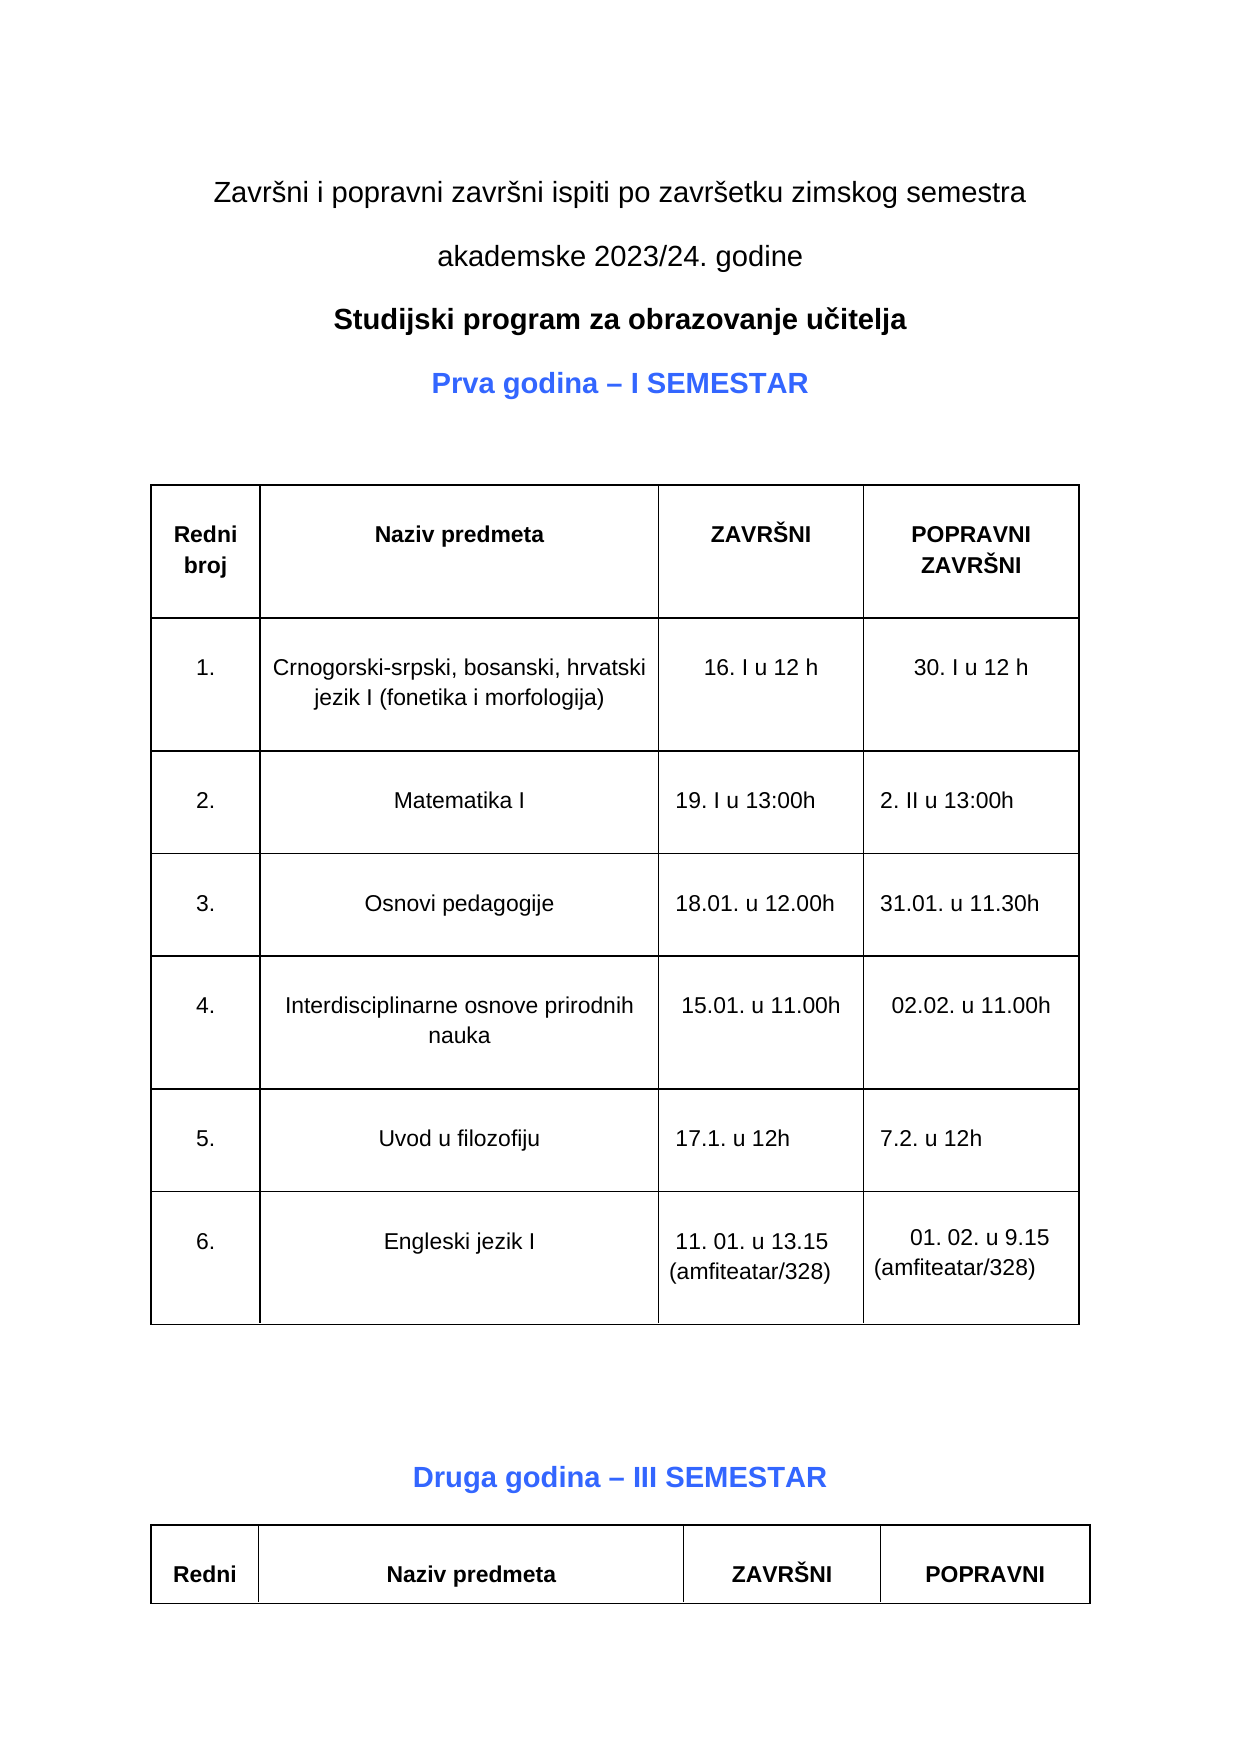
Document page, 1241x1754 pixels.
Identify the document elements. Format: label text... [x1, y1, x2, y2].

table_cell 1. [152, 619, 259, 750]
table_cell 31.01. u 11.30h [864, 854, 1078, 955]
table_cell 16. I u 12 h [659, 619, 863, 750]
table_cell 18.01. u 12.00h [659, 854, 863, 955]
text Završni i popravni završni ispiti po završetku zimskog semestra [150, 175, 1090, 208]
table_cell Osnovi pedagogije [261, 854, 658, 955]
table_cell 2. [152, 752, 259, 853]
table_header POPRAVNI ZAVRŠNI [881, 1526, 1089, 1602]
table_cell 3. [152, 854, 259, 955]
text akademske 2023/24. godine [150, 238, 1090, 272]
table_cell 2. II u 13:00h [864, 752, 1078, 853]
table_cell Crnogorski-srpski, bosanski, hrvatski jezik I (fonetika i morfologija) [261, 619, 658, 750]
table_cell 11. 01. u 13.15 (amfiteatar/328) [659, 1192, 863, 1323]
table_cell Engleski jezik I [261, 1192, 658, 1323]
table_cell 02. u 9.15 (amfiteatar/328) [864, 1192, 1078, 1323]
table_header ZAVRŠNI [684, 1526, 880, 1602]
table_cell 7.2. u 12h [864, 1090, 1078, 1191]
table_cell Interdisciplinarne osnove prirodnih nauka [261, 957, 658, 1088]
text Prva godina – I SEMESTAR [150, 366, 1090, 399]
text Druga godina – III SEMESTAR [150, 1460, 1090, 1494]
table_header Naziv predmeta [261, 486, 658, 617]
table_cell 17.1. u 12h [659, 1090, 863, 1191]
table_cell 02.02. u 11.00h [864, 957, 1078, 1088]
table_cell 19. I u 13:00h [659, 752, 863, 853]
table_header Redni broj [152, 1526, 258, 1602]
table_cell 15.01. u 11.00h [659, 957, 863, 1088]
table_cell 5. [152, 1090, 259, 1191]
table_header Redni broj [152, 486, 259, 617]
table_header POPRAVNI ZAVRŠNI [864, 486, 1078, 617]
table_header ZAVRŠNI [659, 486, 863, 617]
table_cell Matematika I [261, 752, 658, 853]
table_cell 4. [152, 957, 259, 1088]
table_header Naziv predmeta [259, 1526, 683, 1602]
table_cell Uvod u filozofiju [261, 1090, 658, 1191]
text Studijski program za obrazovanje učitelja [150, 302, 1090, 336]
table_cell 6. [152, 1192, 259, 1323]
table_cell 30. I u 12 h [864, 619, 1078, 750]
